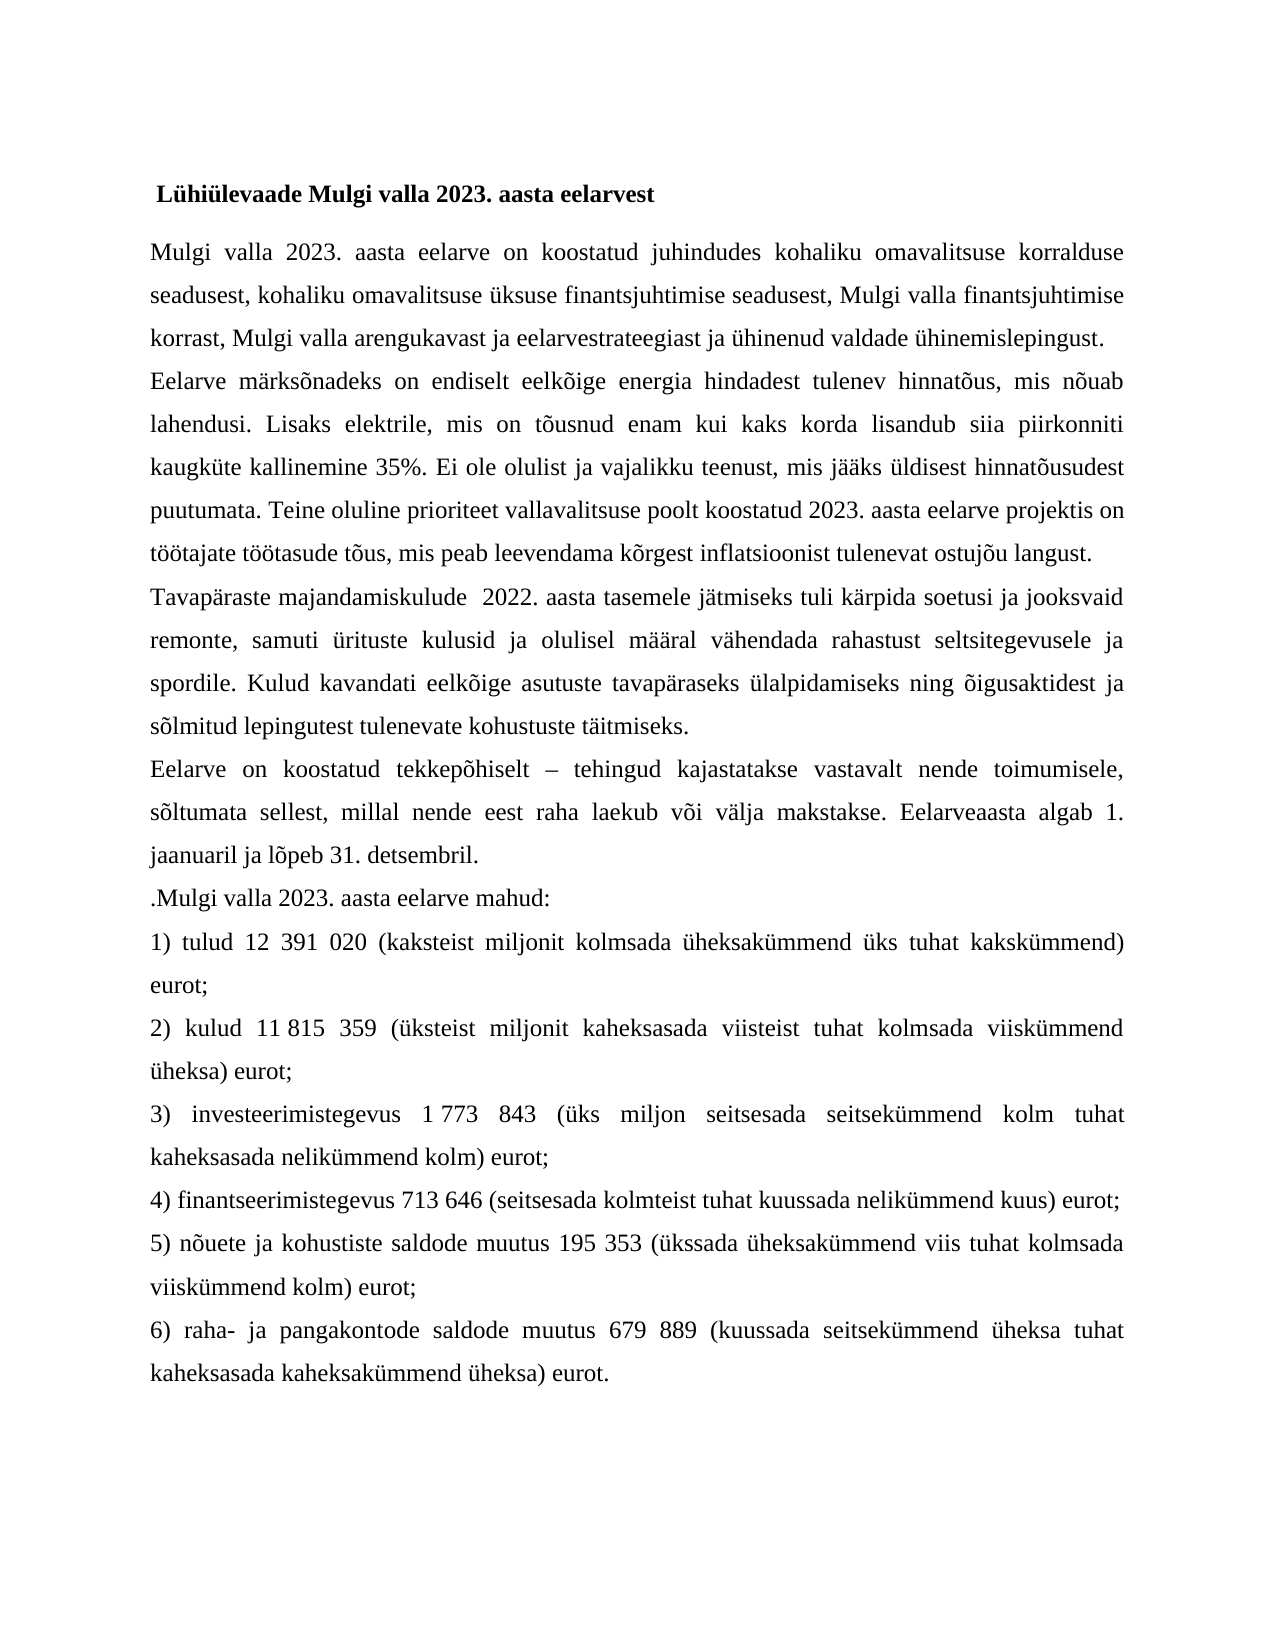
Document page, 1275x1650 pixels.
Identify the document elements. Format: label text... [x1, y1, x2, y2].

text 4) finantseerimistegevus 713 646 (seitsesada kolmteist tuhat kuussada nelikümmend kuus) eurot; [150, 1185, 1125, 1214]
text 6) raha- ja pangakontode saldode muutus 679 889 (kuussada seitsekümmend üheksa tuhat kaheksasada kaheksakümmend üheksa) eurot. [150, 1315, 1125, 1387]
text Tavapäraste majandamiskulude 2022. aasta tasemele jätmiseks tuli kärpida soetusi ja jooksvaid remonte, samuti ürituste kulusid ja olulisel määral vähendada rahastust seltsitegevusele ja spordile. Kulud kavandati eelkõige asutuste tavapäraseks ülalpidamiseks ning õigusaktidest ja sõlmitud lepingutest tulenevate kohustuste täitmiseks. [150, 582, 1125, 740]
text 3) investeerimistegevus 1 773 843 (üks miljon seitsesada seitsekümmend kolm tuhat kaheksasada nelikümmend kolm) eurot; [150, 1099, 1125, 1171]
text 1) tulud 12 391 020 (kaksteist miljonit kolmsada üheksakümmend üks tuhat kakskümmend) eurot; [150, 927, 1125, 998]
text Lühiülevaade Mulgi valla 2023. aasta eelarvest [150, 179, 1125, 207]
text .Mulgi valla 2023. aasta eelarve mahud: [150, 883, 1125, 912]
text Eelarve on koostatud tekkepõhiselt – tehingud kajastatakse vastavalt nende toimumisele, sõltumata sellest, millal nende eest raha laekub või välja makstakse. Eelarveaasta algab 1. jaanuaril ja lõpeb 31. detsembril. [150, 754, 1125, 869]
text 2) kulud 11 815 359 (üksteist miljonit kaheksasada viisteist tuhat kolmsada viiskümmend üheksa) eurot; [150, 1013, 1125, 1085]
text 5) nõuete ja kohustiste saldode muutus 195 353 (ükssada üheksakümmend viis tuhat kolmsada viiskümmend kolm) eurot; [150, 1228, 1125, 1300]
text Eelarve märksõnadeks on endiselt eelkõige energia hindadest tulenev hinnatõus, mis nõuab lahendusi. Lisaks elektrile, mis on tõusnud enam kui kaks korda lisandub siia piirkonniti kaugküte kallinemine 35%. Ei ole olulist ja vajalikku teenust, mis jääks üldisest hinnatõusudest puutumata. Teine oluline prioriteet vallavalitsuse poolt koostatud 2023. aasta eelarve projektis on töötajate töötasude tõus, mis peab leevendama kõrgest inflatsioonist tulenevat ostujõu langust. [150, 366, 1125, 567]
text Mulgi valla 2023. aasta eelarve on koostatud juhindudes kohaliku omavalitsuse korralduse seadusest, kohaliku omavalitsuse üksuse finantsjuhtimise seadusest, Mulgi valla finantsjuhtimise korrast, Mulgi valla arengukavast ja eelarvestrateegiast ja ühinenud valdade ühinemislepingust. [150, 237, 1125, 352]
